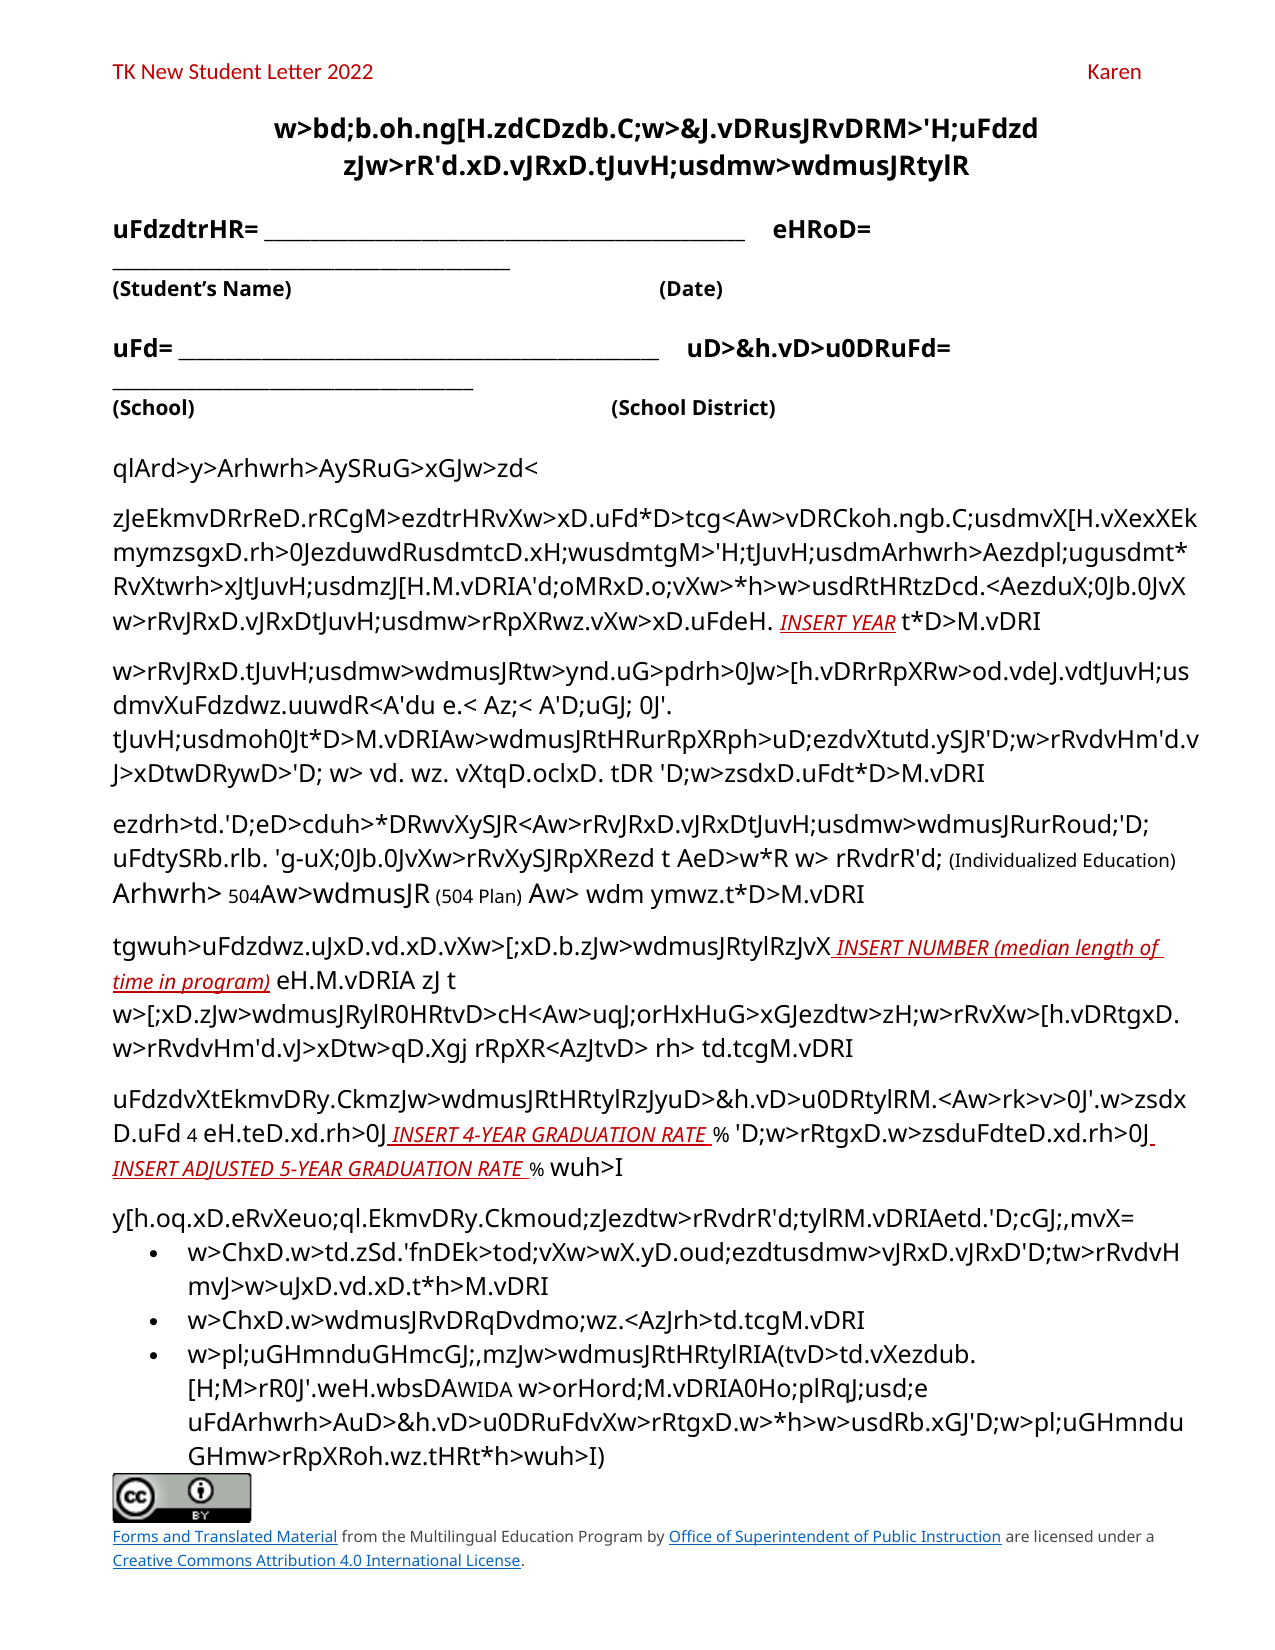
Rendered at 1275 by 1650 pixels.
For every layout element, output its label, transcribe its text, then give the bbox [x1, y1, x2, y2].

text w>bd;b.oh.ng[H.zdCDzdb.C;w>&J.vDRusJRvDRM>'H;uFdzd [112, 110, 1200, 147]
text uFdzdtrHR= ____________________________________________________ eHRoD= ___________________________________________ [112, 211, 1200, 274]
list w>ChxD.w>wdmusJRvDRqDvdmo;wz.<AzJrh>td.tcgM.vDRI [150, 1302, 1200, 1336]
text ezdrh>td.'D;eD>cduh>*DRwvXySJR<Aw>rRvJRxD.vJRxDtJuvH;usdmw>wdmusJRurRoud;'D; uFdtySRb.rlb. 'g-uX;0Jb.0JvXw>rRvXySJRpXRezd t AeD>w*R w> rRvdrR'd; (Individualized Education) Arhwrh> 504Aw>wdmusJR (504 Plan) Aw> wdm ymwz.t*D>M.vDRI [112, 807, 1200, 912]
text (School) (School District) [112, 393, 1200, 422]
text uFdzdvXtEkmvDRy.CkmzJw>wdmusJRtHRtylRzJyuD>&h.vD>u0DRtylRM.<Aw>rk>v>0J'.w>zsdxD.uFd 4 eH.teD.xd.rh>0J INSERT 4-YEAR GRADUATION RATE % 'D;w>rRtgxD.w>zsduFdteD.xd.rh>0J INSERT ADJUSTED 5-YEAR GRADUATION RATE % wuh>I [112, 1081, 1200, 1183]
text qlArd>y>Arhwrh>AySRuG>xGJw>zd< [112, 450, 1200, 484]
text uFd= ____________________________________________________ uD>&h.vD>u0DRuFd= _______________________________________ [112, 302, 1200, 393]
text y[h.oq.xD.eRvXeuo;ql.EkmvDRy.Ckmoud;zJezdtw>rRvdrR'd;tylRM.vDRIAetd.'D;cGJ;,mvX= [112, 1200, 1200, 1234]
list w>pl;uGHmnduGHmcGJ;,mzJw>wdmusJRtHRtylRIA(tvD>td.vXezdub.[H;M>rR0J'.weH.wbsDAWIDA w>orHord;M.vDRIA0Ho;plRqJ;usd;e uFdArhwrh>AuD>&h.vD>u0DRuFdvXw>rRtgxD.w>*h>w>usdRb.xGJ'D;w>pl;uGHmnduGHmw>rRpXRoh.wz.tHRt*h>wuh>I) [150, 1336, 1200, 1473]
text (Student’s Name) (Date) [112, 274, 1200, 302]
text zJw>rR'd.xD.vJRxD.tJuvH;usdmw>wdmusJRtylR [112, 147, 1200, 211]
picture [112, 1473, 252, 1523]
text zJeEkmvDRrReD.rRCgM>ezdtrHRvXw>xD.uFd*D>tcg<Aw>vDRCkoh.ngb.C;usdmvX[H.vXexXEkmymzsgxD.rh>0JezduwdRusdmtcD.xH;wusdmtgM>'H;tJuvH;usdmArhwrh>Aezdpl;ugusdmt*RvXtwrh>xJtJuvH;usdmzJ[H.M.vDRIA'd;oMRxD.o;vXw>*h>w>usdRtHRtzDcd.<AezduX;0Jb.0JvXw>rRvJRxD.vJRxDtJuvH;usdmw>rRpXRwz.vXw>xD.uFdeH. INSERT YEAR t*D>M.vDRI [112, 501, 1200, 637]
text w>rRvJRxD.tJuvH;usdmw>wdmusJRtw>ynd.uG>pdrh>0Jw>[h.vDRrRpXRw>od.vdeJ.vdtJuvH;usdmvXuFdzdwz.uuwdR<A'du e.< Az;< A'D;uGJ; 0J'. tJuvH;usdmoh0Jt*D>M.vDRIAw>wdmusJRtHRurRpXRph>uD;ezdvXtutd.ySJR'D;w>rRvdvHm'd.vJ>xDtwDRywD>'D; w> vd. wz. vXtqD.oclxD. tDR 'D;w>zsdxD.uFdt*D>M.vDRI [112, 654, 1200, 790]
list w>ChxD.w>td.zSd.'fnDEk>tod;vXw>wX.yD.oud;ezdtusdmw>vJRxD.vJRxD'D;tw>rRvdvHmvJ>w>uJxD.vd.xD.t*h>M.vDRI [150, 1234, 1200, 1302]
text tgwuh>uFdzdwz.uJxD.vd.xD.vXw>[;xD.b.zJw>wdmusJRtylRzJvX INSERT NUMBER (median length of time in program) eH.M.vDRIA zJ t w>[;xD.zJw>wdmusJRylR0HRtvD>cH<Aw>uqJ;orHxHuG>xGJezdtw>zH;w>rRvXw>[h.vDRtgxD.w>rRvdvHm'd.vJ>xDtw>qD.Xgj rRpXR<AzJtvD> rh> td.tcgM.vDRI [112, 928, 1200, 1065]
